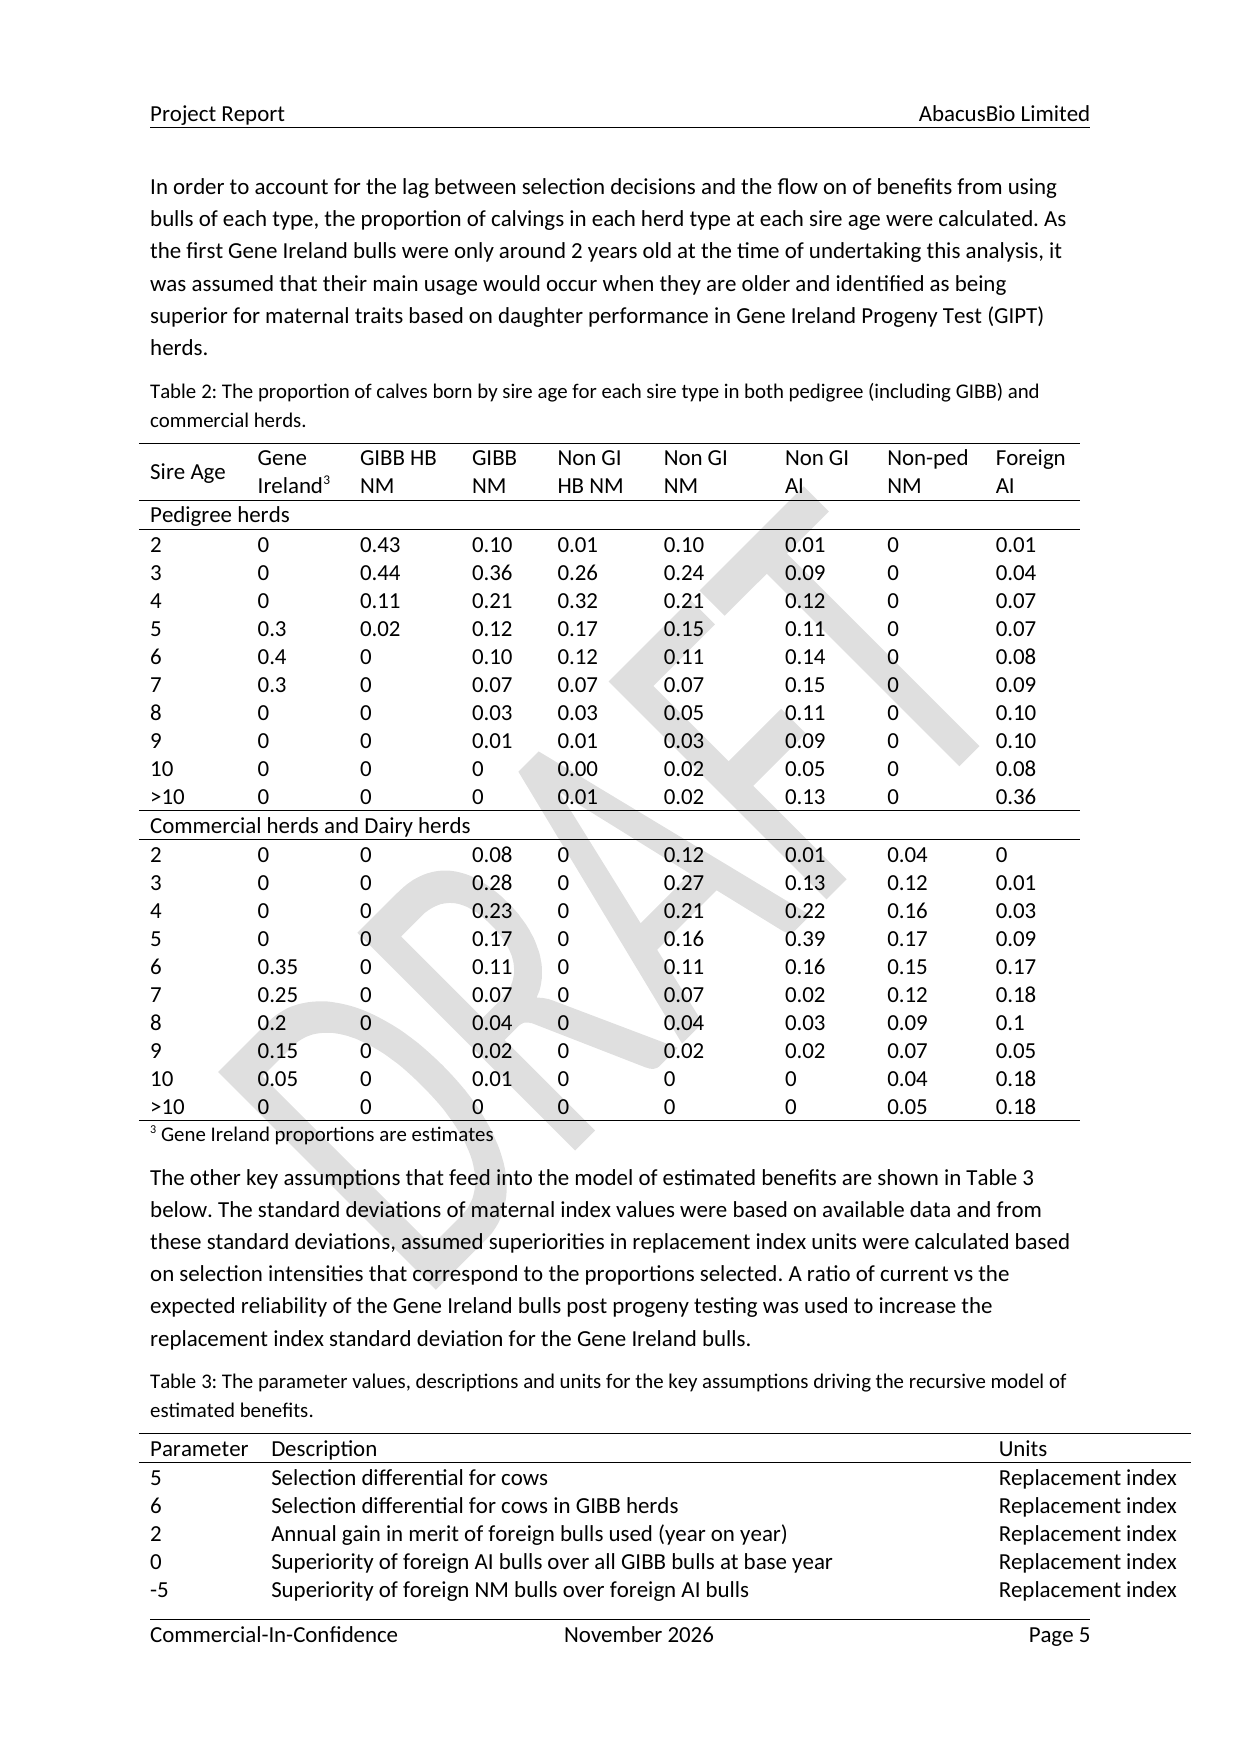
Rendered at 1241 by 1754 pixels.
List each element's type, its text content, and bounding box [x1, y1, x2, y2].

table_cell [546, 501, 652, 529]
table_cell 0 [876, 614, 984, 642]
table_cell Pedigree herds [139, 501, 348, 529]
table_cell 0.03 [774, 1008, 876, 1036]
table_cell 0.39 [774, 924, 876, 952]
table_cell Replacement index [987, 1547, 1191, 1575]
table_cell 0.21 [652, 896, 773, 924]
table_cell 0 [349, 642, 461, 670]
table_cell 0.25 [246, 980, 348, 1008]
table_cell 0.02 [774, 1036, 876, 1064]
table_cell 0.15 [774, 670, 876, 698]
table_cell 0.02 [652, 782, 773, 810]
table_cell 0.07 [984, 586, 1079, 614]
table_cell 0 [246, 782, 348, 810]
table_cell 0.09 [984, 924, 1079, 952]
table_cell 0 [246, 726, 348, 754]
table_cell 0.11 [349, 586, 461, 614]
table_cell 0 [774, 1064, 876, 1092]
table_header Sire Age [139, 444, 246, 499]
table_cell 0.1 [984, 1008, 1079, 1036]
table_cell 0.01 [984, 530, 1079, 558]
table_cell 0 [246, 1092, 348, 1120]
table_cell 0 [246, 530, 348, 558]
table_cell Commercial herds and Dairy herds [139, 811, 546, 839]
table_cell 0 [349, 868, 461, 896]
table_cell 5 [139, 1463, 260, 1491]
table_cell 0.10 [984, 698, 1079, 726]
table_cell [984, 501, 1079, 529]
table_cell 0.28 [461, 868, 546, 896]
table_cell 0.11 [652, 642, 773, 670]
table_cell 0 [546, 1092, 652, 1120]
table_cell 0 [349, 980, 461, 1008]
table_cell 0.10 [652, 530, 773, 558]
table_cell 0 [546, 1008, 652, 1036]
table_cell 0.01 [984, 868, 1079, 896]
table_header GIBB HB NM [349, 444, 461, 499]
table_cell 0 [546, 1064, 652, 1092]
table_cell 5 [139, 924, 246, 952]
table_cell 0.01 [546, 530, 652, 558]
table_cell 0.02 [652, 1036, 773, 1064]
table_cell 0 [246, 840, 348, 868]
table_cell [349, 501, 461, 529]
table_cell 0.01 [774, 530, 876, 558]
table_cell 0.26 [546, 558, 652, 586]
table_cell 0.03 [546, 698, 652, 726]
table_cell 0 [246, 924, 348, 952]
table_cell 0.12 [461, 614, 546, 642]
table_cell 0.13 [774, 782, 876, 810]
table_cell 0 [349, 670, 461, 698]
table_cell 6 [139, 952, 246, 980]
table_cell 0.05 [774, 754, 876, 782]
table_cell 0 [546, 896, 652, 924]
table_cell [652, 811, 773, 839]
table_cell 0.10 [461, 642, 546, 670]
table_cell 0.36 [984, 782, 1079, 810]
table_cell 0.02 [652, 754, 773, 782]
table_cell 0.12 [774, 586, 876, 614]
table_cell 0.02 [349, 614, 461, 642]
table_cell 0.04 [876, 1064, 984, 1092]
table_cell Superiority of foreign AI bulls over all GIBB bulls at base year [260, 1547, 987, 1575]
table_cell -5 [139, 1575, 260, 1603]
table_cell 0 [876, 670, 984, 698]
table_cell 0 [246, 558, 348, 586]
table_cell 0.22 [774, 896, 876, 924]
table_cell [774, 501, 876, 529]
table_cell 0.11 [652, 952, 773, 980]
table_cell 0.12 [876, 980, 984, 1008]
table_cell 0.15 [246, 1036, 348, 1064]
table_header Non GI NM [652, 444, 773, 499]
table_cell 0 [546, 980, 652, 1008]
table_cell 0 [246, 896, 348, 924]
table_cell 0.11 [774, 698, 876, 726]
table_cell 0.18 [984, 1092, 1079, 1120]
table_cell 0 [349, 1008, 461, 1036]
table_cell 6 [139, 1491, 260, 1519]
table_cell 0.35 [246, 952, 348, 980]
table_cell 8 [139, 698, 246, 726]
table_cell 10 [139, 1064, 246, 1092]
table_cell 0.09 [876, 1008, 984, 1036]
table_cell 0.05 [876, 1092, 984, 1120]
table_cell 0 [652, 1064, 773, 1092]
table_cell 0.12 [876, 868, 984, 896]
table_cell 0 [876, 754, 984, 782]
table_cell 0.32 [546, 586, 652, 614]
table_cell 0 [546, 1036, 652, 1064]
table_cell 0.03 [652, 726, 773, 754]
table_cell 0.16 [876, 896, 984, 924]
text Table 2: The proportion of calves born by sire age for each sire type in both pedigree (including GIBB) and commercial herds. [150, 378, 1090, 432]
table_cell 0.17 [984, 952, 1079, 980]
text In order to account for the lag between selection decisions and the flow on of benefits from using bulls of each type, the proportion of calvings in each herd type at each sire age were calculated. As the first Gene Ireland bulls were only around 2 years old at the time of undertaking this analysis, it was assumed that their main usage would occur when they are older and identified as being superior for maternal traits based on daughter performance in Gene Ireland Progeny Test (GIPT) herds. [150, 172, 1090, 361]
table_cell 0.02 [774, 980, 876, 1008]
table_cell Superiority of foreign NM bulls over foreign AI bulls [260, 1575, 987, 1603]
table_header Gene Ireland3 [246, 444, 348, 499]
table_cell 0.18 [984, 1064, 1079, 1092]
table_cell Replacement index [987, 1519, 1191, 1547]
table_cell 0.3 [246, 614, 348, 642]
table_cell 0 [349, 1036, 461, 1064]
table_cell 0 [349, 896, 461, 924]
table_cell Annual gain in merit of foreign bulls used (year on year) [260, 1519, 987, 1547]
table_cell 0.16 [774, 952, 876, 980]
table_cell 0 [349, 1064, 461, 1092]
table_cell 7 [139, 670, 246, 698]
table_cell 0.09 [774, 558, 876, 586]
table_cell 0.04 [876, 840, 984, 868]
table_cell 3 [139, 868, 246, 896]
table_cell 10 [139, 754, 246, 782]
table_cell 0 [246, 586, 348, 614]
table_cell 0 [546, 840, 652, 868]
table_cell 0.24 [652, 558, 773, 586]
table_cell 0.4 [246, 642, 348, 670]
table_cell 0.17 [876, 924, 984, 952]
table_cell 5 [139, 614, 246, 642]
table_cell 0.12 [546, 642, 652, 670]
table_cell 0.07 [652, 980, 773, 1008]
table_cell 0.12 [652, 840, 773, 868]
table_header Non-ped NM [876, 444, 984, 499]
table_cell 0.01 [461, 726, 546, 754]
table_cell 0 [246, 868, 348, 896]
table_cell 0.04 [461, 1008, 546, 1036]
table_cell 0.27 [652, 868, 773, 896]
table_cell 0.07 [546, 670, 652, 698]
table_cell 0 [546, 952, 652, 980]
table_cell 0 [876, 558, 984, 586]
table_cell 0.10 [461, 530, 546, 558]
table_cell [774, 811, 876, 839]
table_cell 0 [876, 698, 984, 726]
table_cell 0.17 [461, 924, 546, 952]
table_header Parameter [139, 1434, 260, 1462]
table_cell 0 [461, 782, 546, 810]
table_cell 9 [139, 726, 246, 754]
table_cell 7 [139, 980, 246, 1008]
table_cell 0.01 [546, 726, 652, 754]
table_cell 0 [139, 1547, 260, 1575]
table_cell [652, 501, 773, 529]
table_cell 2 [139, 840, 246, 868]
table_cell 0.08 [984, 754, 1079, 782]
table_cell 0 [349, 840, 461, 868]
table_cell 0.03 [461, 698, 546, 726]
table_cell 0.00 [546, 754, 652, 782]
table_cell 0.11 [461, 952, 546, 980]
table_cell 0 [246, 698, 348, 726]
table_cell 0.08 [984, 642, 1079, 670]
table_cell 0.10 [984, 726, 1079, 754]
table_cell 0.07 [461, 670, 546, 698]
table_cell 0.18 [984, 980, 1079, 1008]
table_cell >10 [139, 782, 246, 810]
table_cell 0.05 [246, 1064, 348, 1092]
text 3 Gene Ireland proportions are estimates [150, 1121, 1090, 1147]
table_cell 0 [876, 642, 984, 670]
table_cell 0.08 [461, 840, 546, 868]
table_cell 0.43 [349, 530, 461, 558]
table_cell 0 [461, 1092, 546, 1120]
table_cell 0.44 [349, 558, 461, 586]
table_cell 0 [546, 868, 652, 896]
table_cell 0 [349, 782, 461, 810]
table_cell 0 [349, 754, 461, 782]
table_cell [984, 811, 1079, 839]
table_cell 0.02 [461, 1036, 546, 1064]
table_header GIBB NM [461, 444, 546, 499]
table_cell 0 [349, 952, 461, 980]
table_cell 0.03 [984, 896, 1079, 924]
table_cell [876, 501, 984, 529]
table_cell 3 [139, 558, 246, 586]
table_cell 0.01 [461, 1064, 546, 1092]
table_cell 6 [139, 642, 246, 670]
table_cell 0.16 [652, 924, 773, 952]
table_cell 8 [139, 1008, 246, 1036]
table_cell 0.04 [652, 1008, 773, 1036]
table_cell >10 [139, 1092, 246, 1120]
table_cell 0 [461, 754, 546, 782]
text The other key assumptions that feed into the model of estimated benefits are shown in Table 3 below. The standard deviations of maternal index values were based on available data and from these standard deviations, assumed superiorities in replacement index units were calculated based on selection intensities that correspond to the proportions selected. A ratio of current vs the expected reliability of the Gene Ireland bulls post progeny testing was used to increase the replacement index standard deviation for the Gene Ireland bulls. [150, 1163, 1090, 1352]
table_cell [461, 501, 546, 529]
table_cell 0 [349, 698, 461, 726]
table_header Units [987, 1434, 1191, 1462]
table_cell 0 [349, 924, 461, 952]
table_cell Selection differential for cows in GIBB herds [260, 1491, 987, 1519]
table_cell 0.21 [461, 586, 546, 614]
table_cell [546, 811, 652, 839]
table_cell 0 [876, 586, 984, 614]
table_cell Replacement index [987, 1463, 1191, 1491]
table_cell 0.21 [652, 586, 773, 614]
table_cell 2 [139, 530, 246, 558]
table_cell 0.14 [774, 642, 876, 670]
table_cell 0 [876, 530, 984, 558]
table_cell 0.07 [876, 1036, 984, 1064]
table_cell 2 [139, 1519, 260, 1547]
table_cell 0.15 [652, 614, 773, 642]
table_cell 0 [349, 1092, 461, 1120]
table_cell 0.05 [652, 698, 773, 726]
table_cell 0.05 [984, 1036, 1079, 1064]
table_cell 0 [349, 726, 461, 754]
table_header Non GI AI [774, 444, 876, 499]
table_cell 0 [652, 1092, 773, 1120]
table_cell 0 [546, 924, 652, 952]
table_cell 0.09 [984, 670, 1079, 698]
table_cell [876, 811, 984, 839]
table_cell 0.17 [546, 614, 652, 642]
table_header Non GI HB NM [546, 444, 652, 499]
table_cell 0 [984, 840, 1079, 868]
table_cell 0 [774, 1092, 876, 1120]
table_cell Replacement index [987, 1491, 1191, 1519]
table_cell 0.09 [774, 726, 876, 754]
table_header Foreign AI [984, 444, 1079, 499]
table_cell Selection differential for cows [260, 1463, 987, 1491]
table_cell 0.07 [652, 670, 773, 698]
table_cell 0.01 [546, 782, 652, 810]
table_cell 0 [876, 782, 984, 810]
table_cell 0.36 [461, 558, 546, 586]
table_cell 4 [139, 586, 246, 614]
table_cell 0 [246, 754, 348, 782]
table_cell 0.07 [984, 614, 1079, 642]
table_cell 0.04 [984, 558, 1079, 586]
table_cell 0.11 [774, 614, 876, 642]
table_cell 0.07 [461, 980, 546, 1008]
table_cell 9 [139, 1036, 246, 1064]
table_cell 4 [139, 896, 246, 924]
table_cell 0.15 [876, 952, 984, 980]
table_cell 0.13 [774, 868, 876, 896]
table_cell 0.01 [774, 840, 876, 868]
table_cell 0.2 [246, 1008, 348, 1036]
table_cell 0.23 [461, 896, 546, 924]
table_cell 0 [876, 726, 984, 754]
table_cell 0.3 [246, 670, 348, 698]
table_cell Replacement index [987, 1575, 1191, 1603]
text Table 3: The parameter values, descriptions and units for the key assumptions driving the recursive model of estimated benefits. [150, 1368, 1090, 1423]
table_header Description [260, 1434, 987, 1462]
